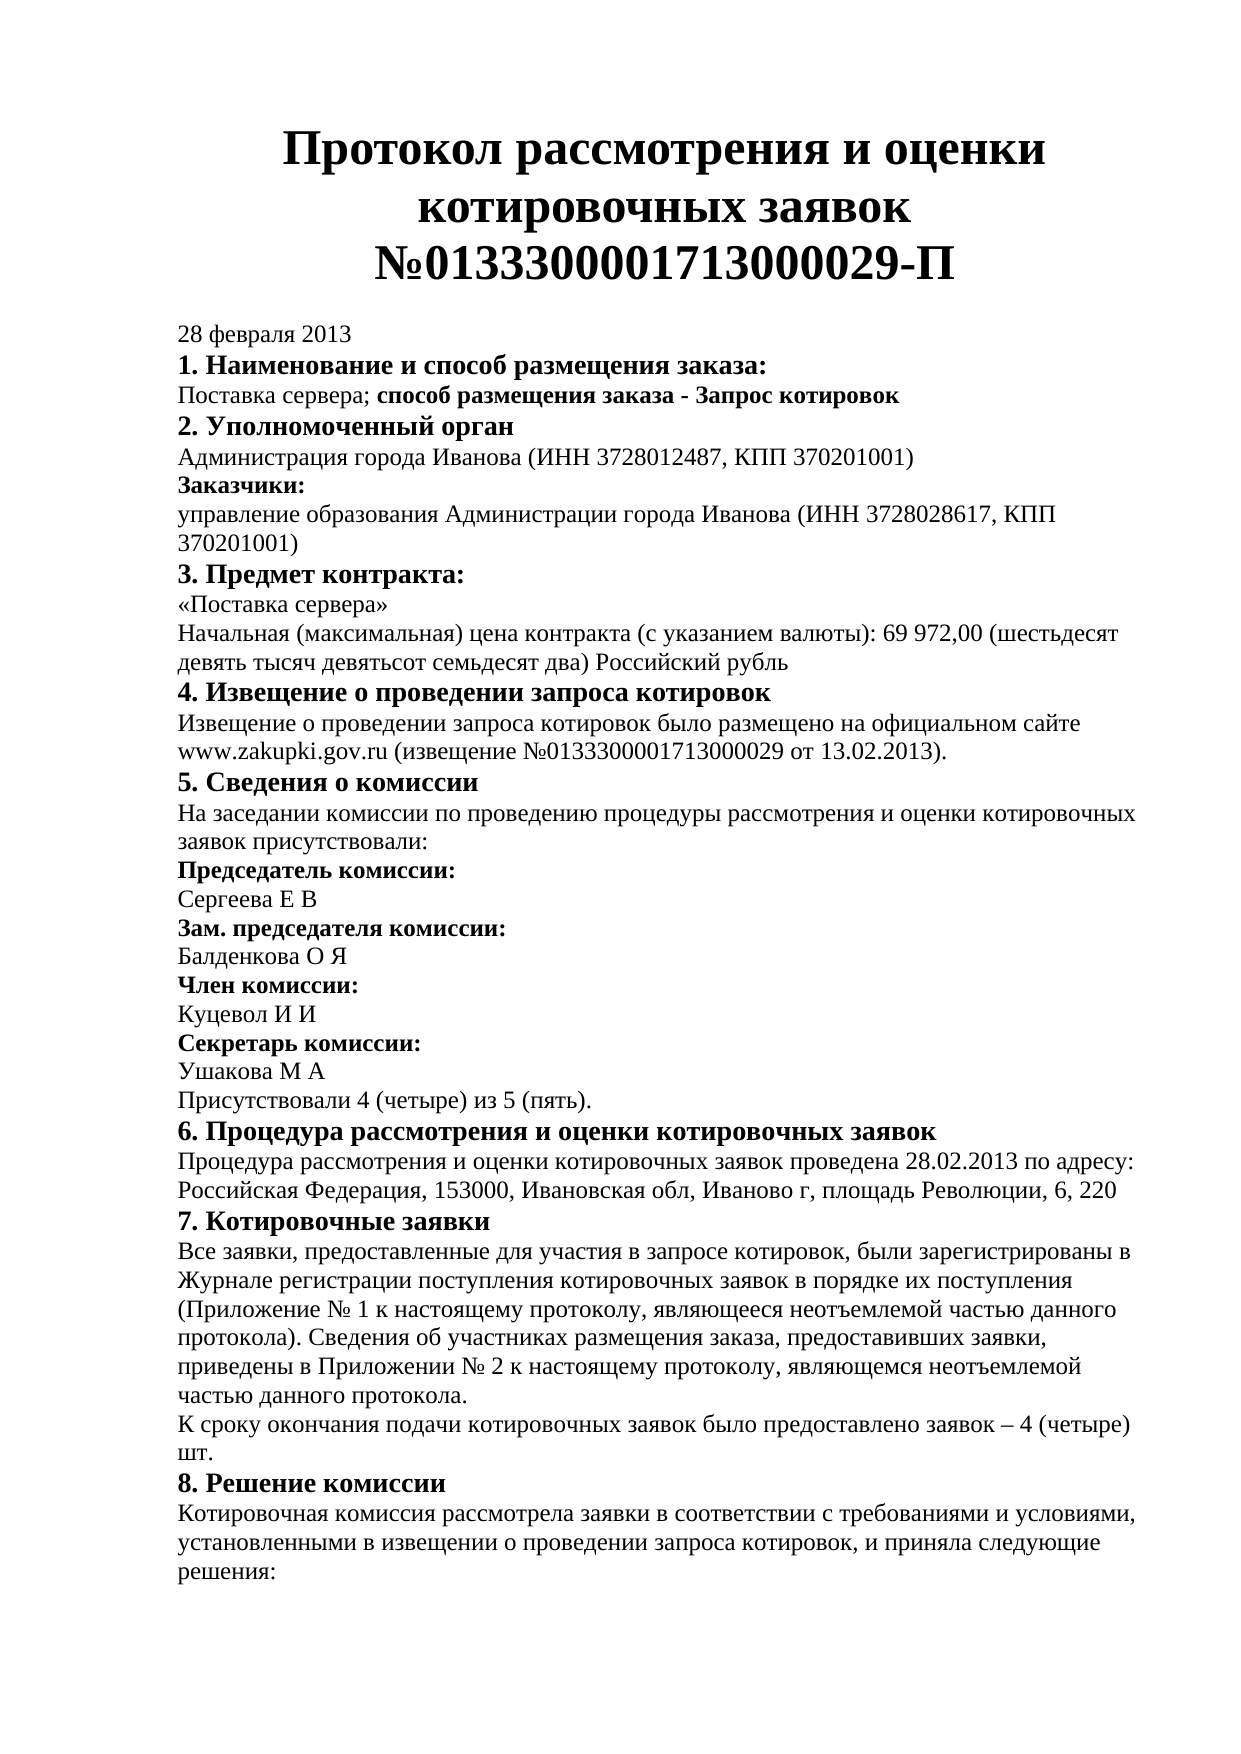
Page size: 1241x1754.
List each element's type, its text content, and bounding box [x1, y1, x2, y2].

text 7. Котировочные заявки [177, 1204, 1152, 1236]
text Председатель комиссии: Сергеева Е В [177, 855, 1152, 913]
text 5. Сведения о комиссии [177, 765, 1152, 798]
text Администрация города Иванова (ИНН 3728012487, КПП 370201001) [177, 442, 1152, 470]
text 3. Предмет контракта: [177, 557, 1152, 589]
text 28 февраля 2013 [177, 291, 1152, 348]
text 2. Уполномоченный орган [177, 409, 1152, 442]
text Извещение о проведении запроса котировок было размещено на официальном сайте www.zakupki.gov.ru (извещение №0133300001713000029 от 13.02.2013). [177, 708, 1152, 765]
text 4. Извещение о проведении запроса котировок [177, 675, 1152, 708]
text Член комиссии: Куцевол И И [177, 970, 1152, 1028]
text К сроку окончания подачи котировочных заявок было предоставлено заявок – 4 (четыре) шт. [177, 1409, 1152, 1466]
text Котировочная комиссия рассмотрела заявки в соответствии с требованиями и условиями, установленными в извещении о проведении запроса котировок, и приняла следующие решения: [177, 1498, 1152, 1585]
text 8. Решение комиссии [177, 1466, 1152, 1498]
text Поставка сервера; способ размещения заказа - Запрос котировок [177, 381, 1152, 409]
text Протокол рассмотрения и оценки котировочных заявок №0133300001713000029-П [177, 118, 1152, 291]
text Зам. председателя комиссии: Балденкова О Я [177, 913, 1152, 970]
text 6. Процедура рассмотрения и оценки котировочных заявок [177, 1114, 1152, 1146]
text Заказчики: [177, 470, 1152, 499]
text На заседании комиссии по проведению процедуры рассмотрения и оценки котировочных заявок присутствовали: [177, 798, 1152, 855]
text Процедура рассмотрения и оценки котировочных заявок проведена 28.02.2013 по адресу: Российская Федерация, 153000, Ивановская обл, Иваново г, площадь Революции, 6, 220 [177, 1146, 1152, 1204]
text Присутствовали 4 (четыре) из 5 (пять). [177, 1085, 1152, 1114]
text Секретарь комиссии: Ушакова М А [177, 1028, 1152, 1085]
text Все заявки, предоставленные для участия в запросе котировок, были зарегистрированы в Журнале регистрации поступления котировочных заявок в порядке их поступления (Приложение № 1 к настоящему протоколу, являющееся неотъемлемой частью данного протокола). Сведения об участниках размещения заказа, предоставивших заявки, приведены в Приложении № 2 к настоящему протоколу, являющемся неотъемлемой частью данного протокола. [177, 1236, 1152, 1409]
text управление образования Администрации города Иванова (ИНН 3728028617, КПП 370201001) [177, 499, 1152, 557]
text 1. Наименование и способ размещения заказа: [177, 348, 1152, 381]
text «Поставка сервера» Начальная (максимальная) цена контракта (с указанием валюты): 69 972,00 (шестьдесят девять тысяч девятьсот семьдесят два) Российский рубль [177, 589, 1152, 675]
